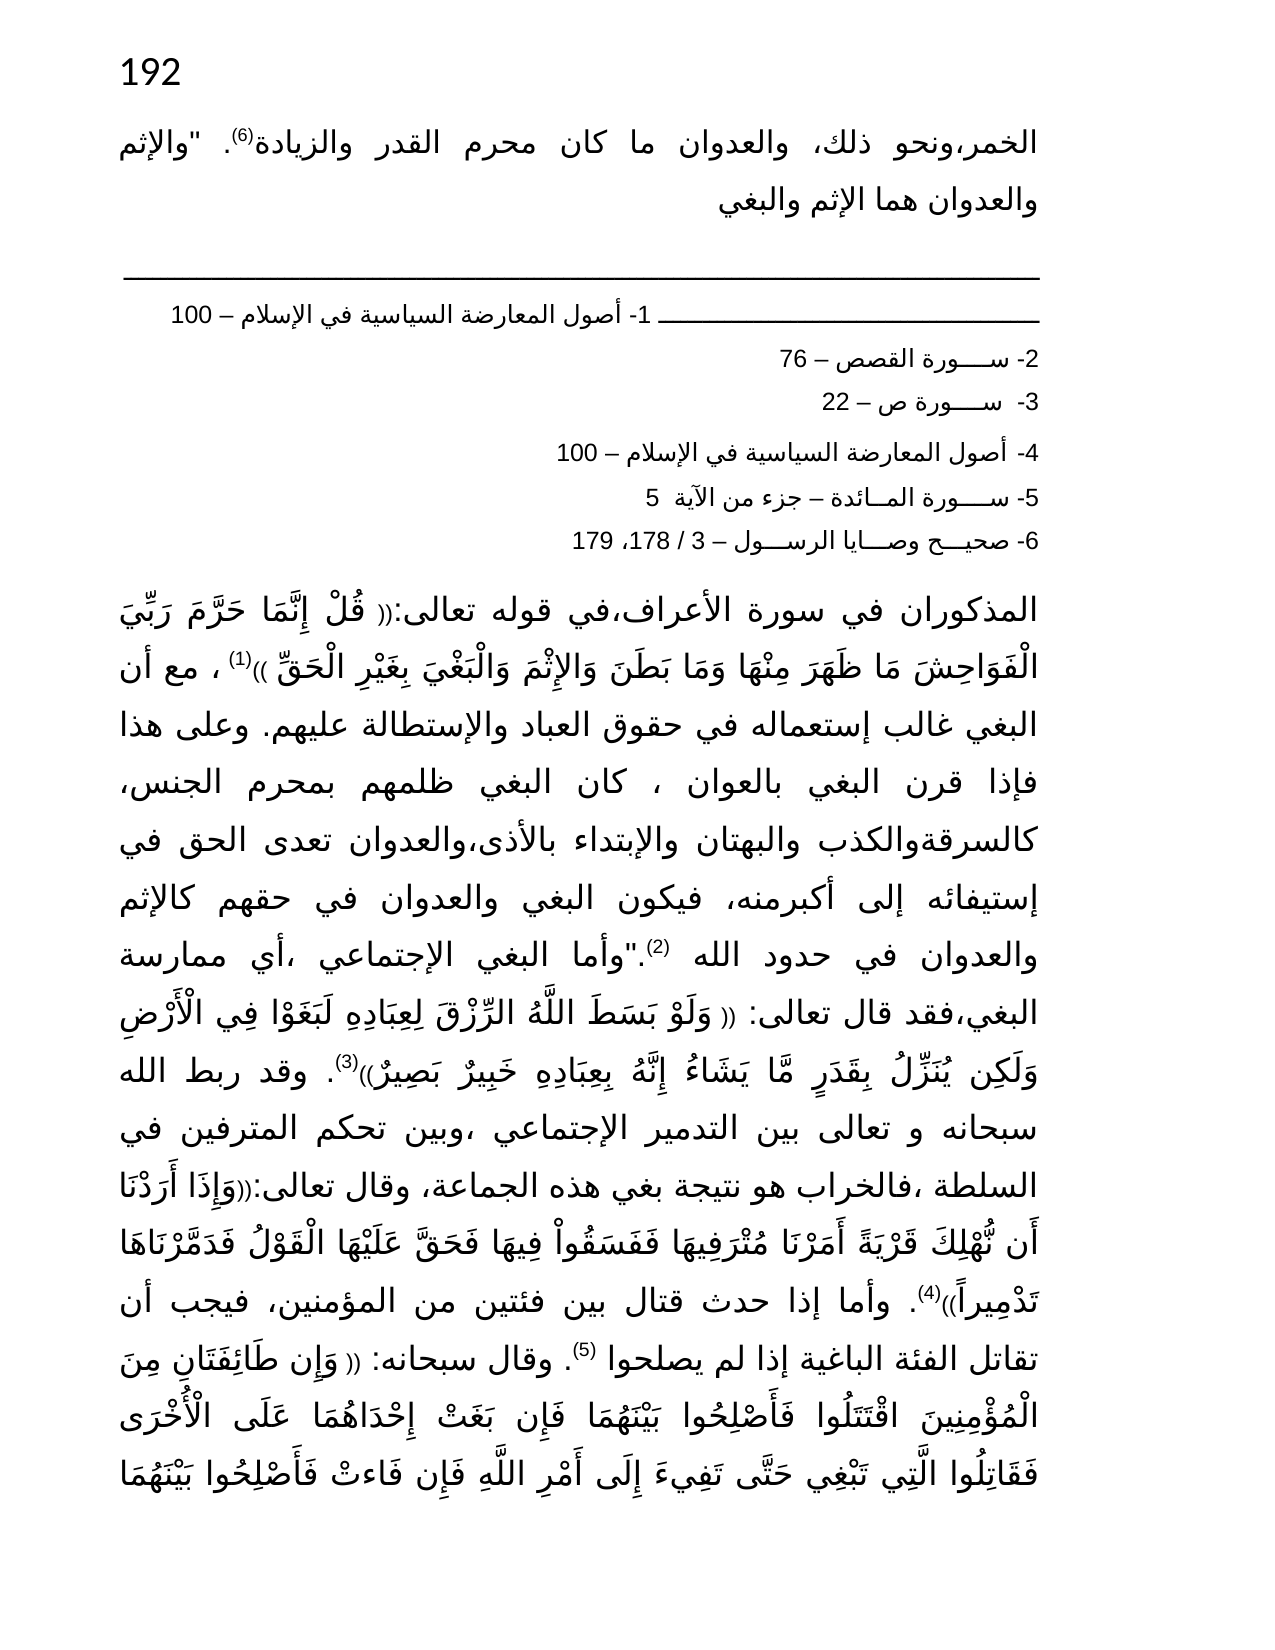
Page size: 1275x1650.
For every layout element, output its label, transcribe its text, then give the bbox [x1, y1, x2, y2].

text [118, 590, 1039, 1492]
text ـــــــــــــــــــــــــــــــــــــــــــــــــــــــــــــــــــــــــــــــــــــــــــــــــــــــــــــــــــــــــــــــــــــــــــــــــــــــــــــــــــــــــــــــــ 1- أصول المعارضة السياسية في الإسلام – 100 2- ســــورة القصص – 76 3- ســــورة ص – 22 4- أصول المعارضة السياسية في الإسلام – 100 5- ســــورة المــائدة – جزء من الآية 5 6- صحيـــح وصـــايا الرســـول – 3 / 178، 179 [118, 257, 1039, 554]
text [118, 124, 1039, 217]
